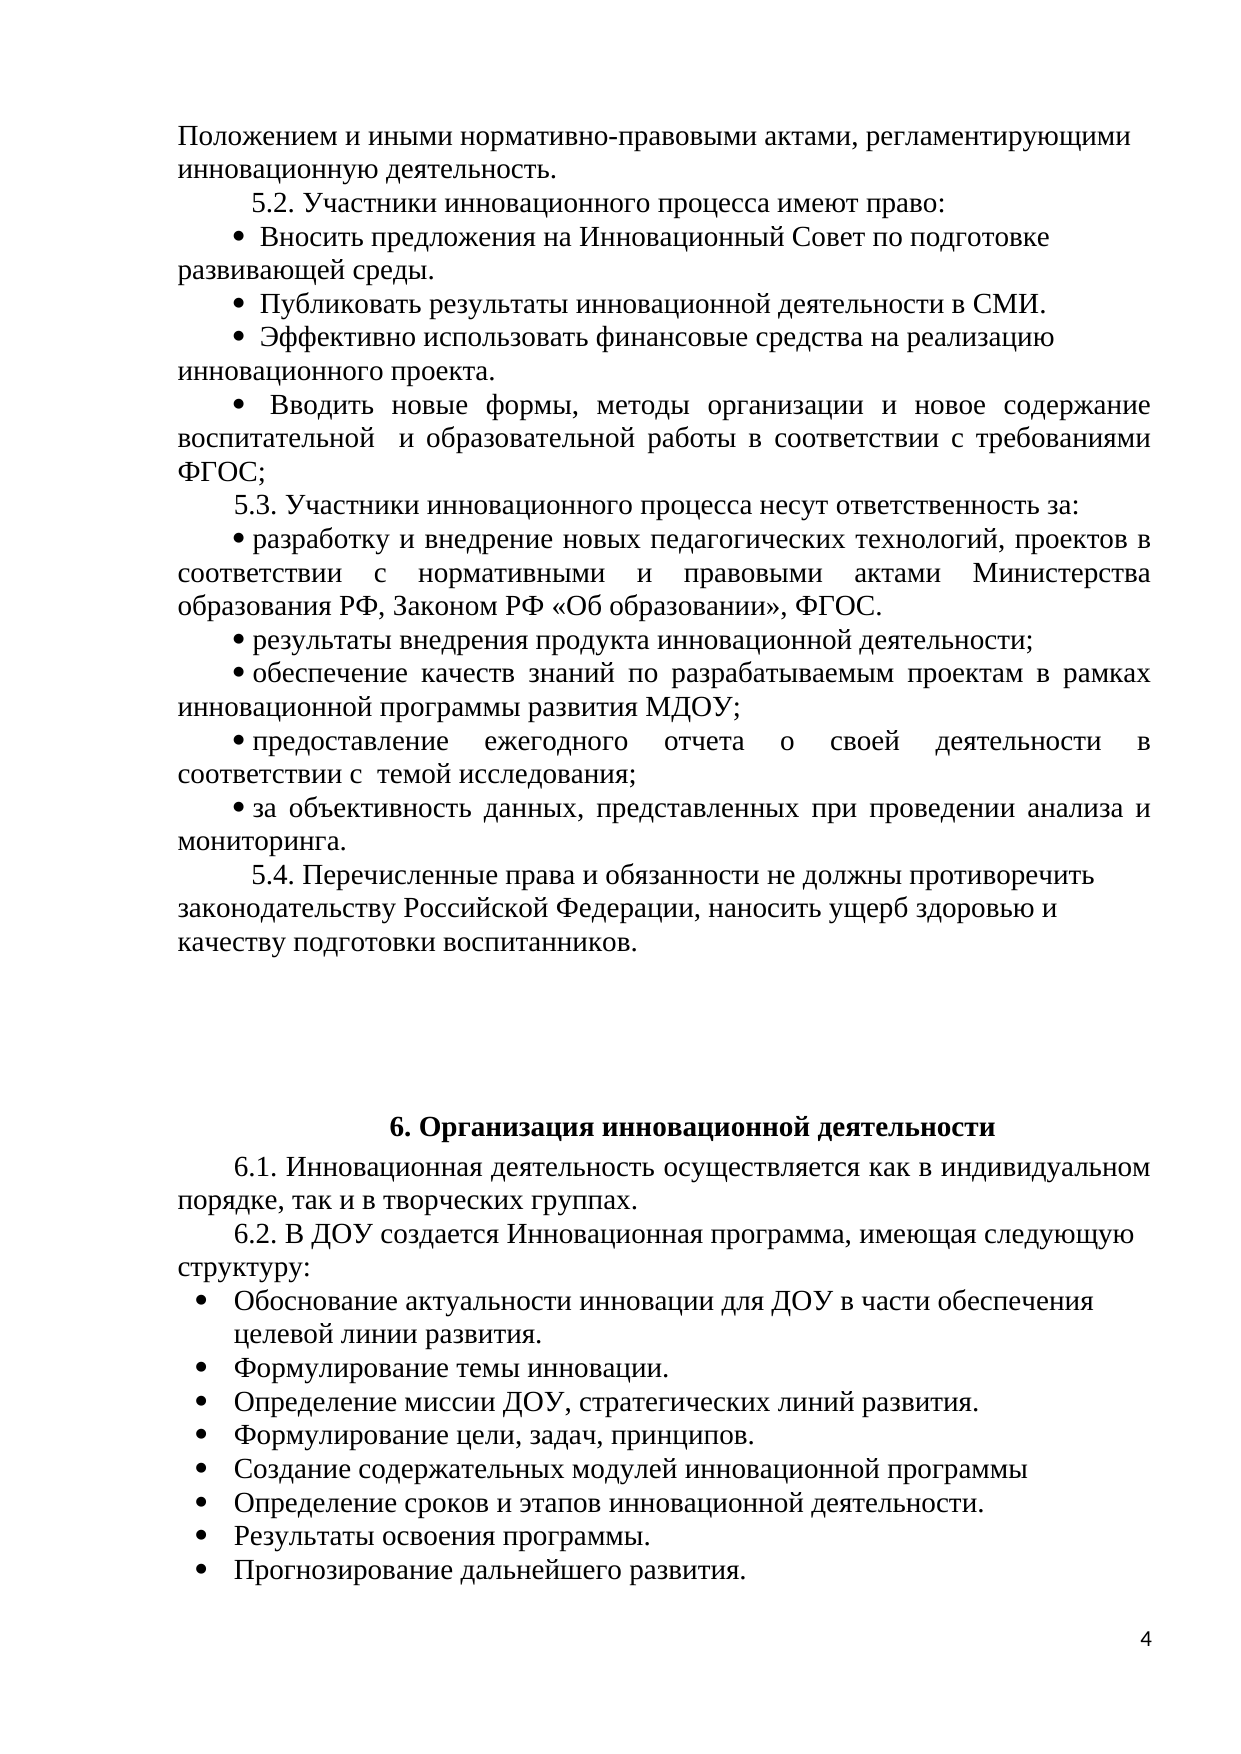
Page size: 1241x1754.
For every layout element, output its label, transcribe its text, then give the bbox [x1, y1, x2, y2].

list за объективность данных, представленных при проведении анализа и мониторинга. [177, 790, 1152, 857]
list Эффективно использовать финансовые средства на реализацию инновационного проекта. [177, 319, 1152, 387]
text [177, 118, 1152, 185]
list Создание содержательных модулей инновационной программы [196, 1451, 1152, 1485]
list обеспечение качеств знаний по разрабатываемым проектам в рамках инновационной программы развития МДОУ; [177, 655, 1152, 723]
list Обоснование актуальности инновации для ДОУ в части обеспечения целевой линии развития. [196, 1283, 1152, 1350]
list разработку и внедрение новых педагогических технологий, проектов в соответствии с нормативными и правовыми актами Министерства образования РФ, Законом РФ «Об образовании», ФГОС. [177, 521, 1152, 622]
text 5.2. Участники инновационного процесса имеют право: [177, 185, 1152, 219]
text 6. Организация инновационной деятельности [177, 1109, 1152, 1143]
list Публиковать результаты инновационной деятельности в СМИ. [177, 286, 1152, 319]
list предоставление ежегодного отчета о своей деятельности в соответствии с темой исследования; [177, 723, 1152, 790]
list Формулирование цели, задач, принципов. [196, 1417, 1152, 1451]
text 6.2. В ДОУ создается Инновационная программа, имеющая следующую структуру: [177, 1216, 1152, 1283]
list Результаты освоения программы. [196, 1518, 1152, 1552]
list Определение миссии ДОУ, стратегических линий развития. [196, 1384, 1152, 1417]
list Определение сроков и этапов инновационной деятельности. [196, 1485, 1152, 1518]
list Формулирование темы инновации. [196, 1350, 1152, 1384]
list Вносить предложения на Инновационный Совет по подготовке развивающей среды. [177, 219, 1152, 286]
text 5.4. Перечисленные права и обязанности не должны противоречить законодательству Российской Федерации, наносить ущерб здоровью и качеству подготовки воспитанников. [177, 857, 1152, 958]
list Вводить новые формы, методы организации и новое содержание воспитательной и образовательной работы в соответствии с требованиями ФГОС; [177, 387, 1152, 487]
text 5.3. Участники инновационного процесса несут ответственность за: [177, 487, 1152, 521]
text 6.1. Инновационная деятельность осуществляется как в индивидуальном порядке, так и в творческих группах. [177, 1149, 1152, 1216]
list результаты внедрения продукта инновационной деятельности; [177, 622, 1152, 655]
list Прогнозирование дальнейшего развития. [196, 1552, 1152, 1586]
